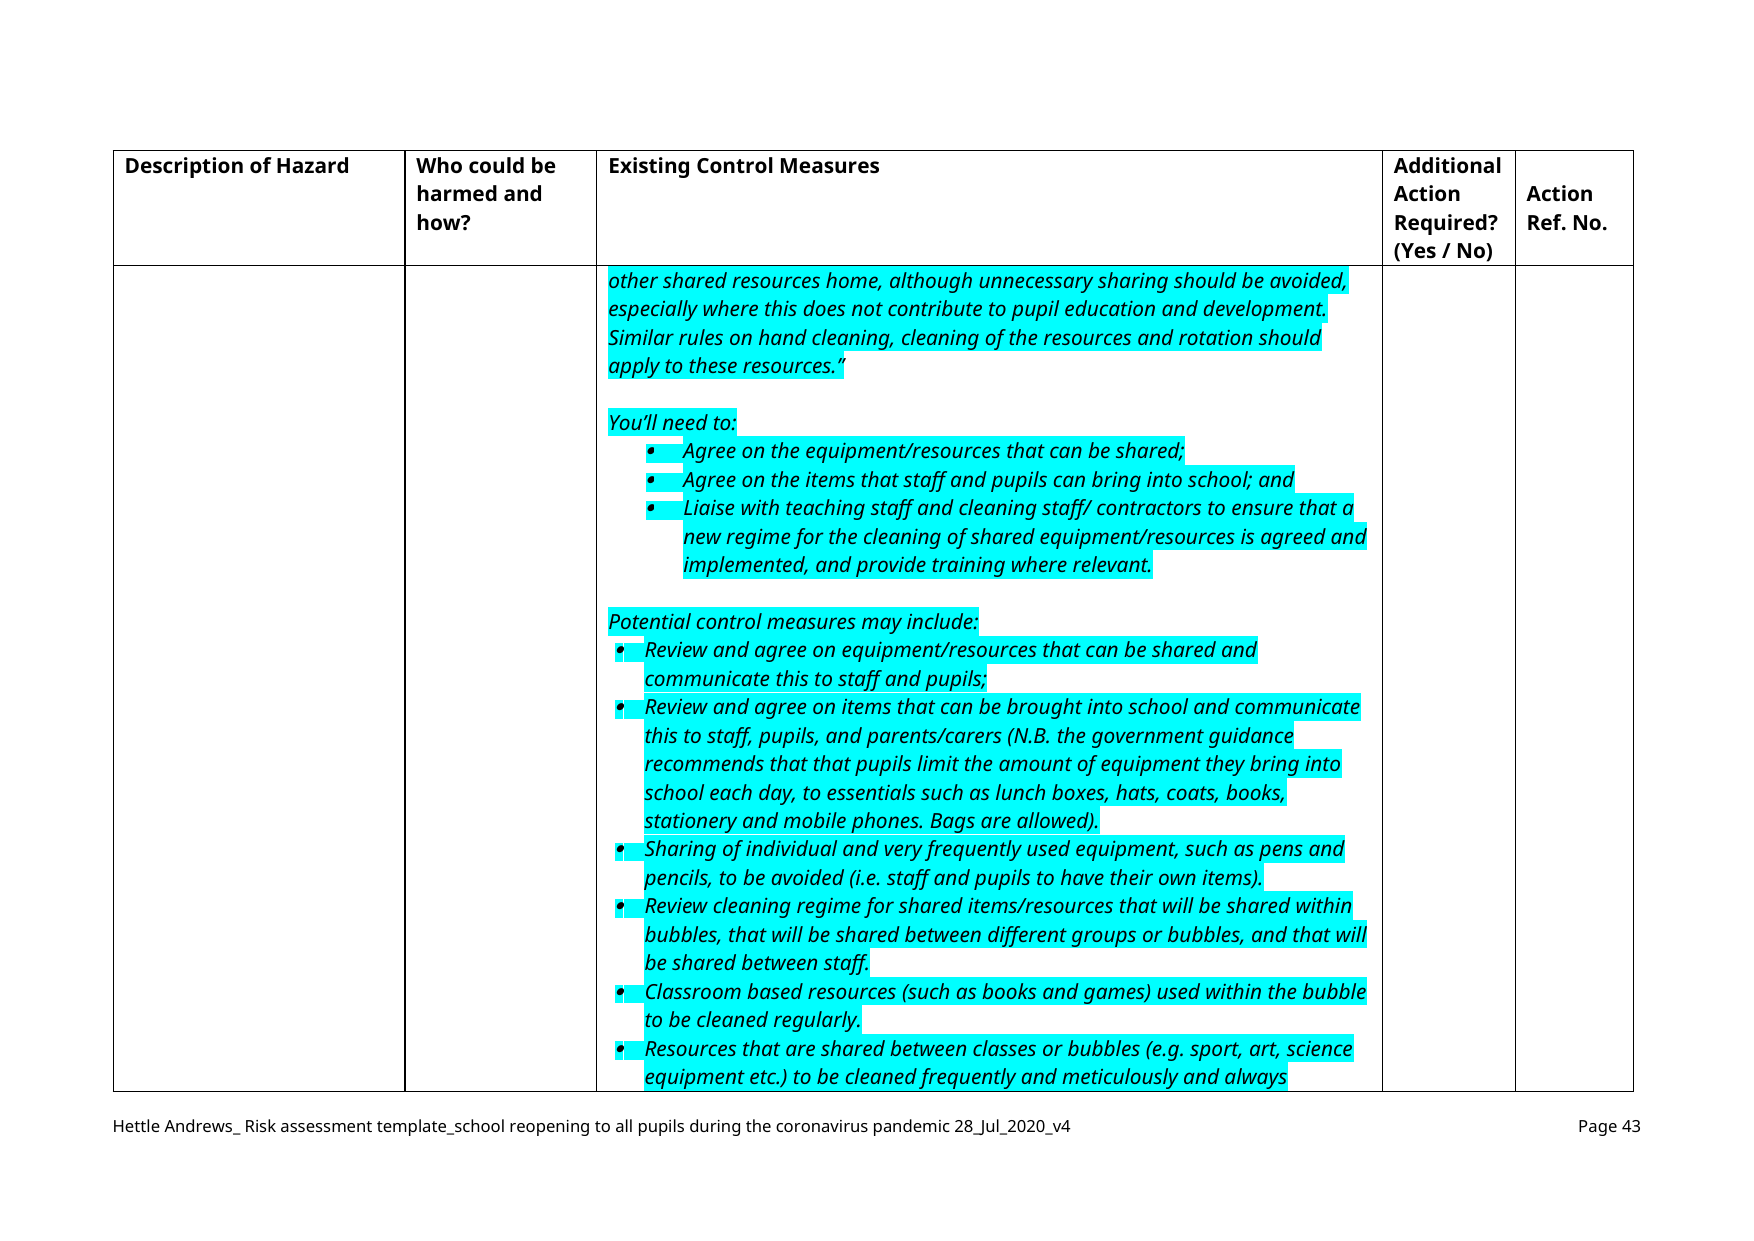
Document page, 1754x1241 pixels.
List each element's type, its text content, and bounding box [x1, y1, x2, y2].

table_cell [597, 266, 1382, 1091]
table_header Who could be harmed and how? [406, 151, 596, 265]
table_header Existing Control Measures [597, 151, 1382, 265]
table_cell [1383, 266, 1515, 1091]
table_header Action Ref. No. [1516, 151, 1633, 265]
table_header Description of Hazard [114, 151, 404, 265]
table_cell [406, 266, 596, 1091]
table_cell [114, 266, 404, 1091]
table_header Additional Action Required? (Yes / No) [1383, 151, 1515, 265]
table_cell [1516, 266, 1633, 1091]
